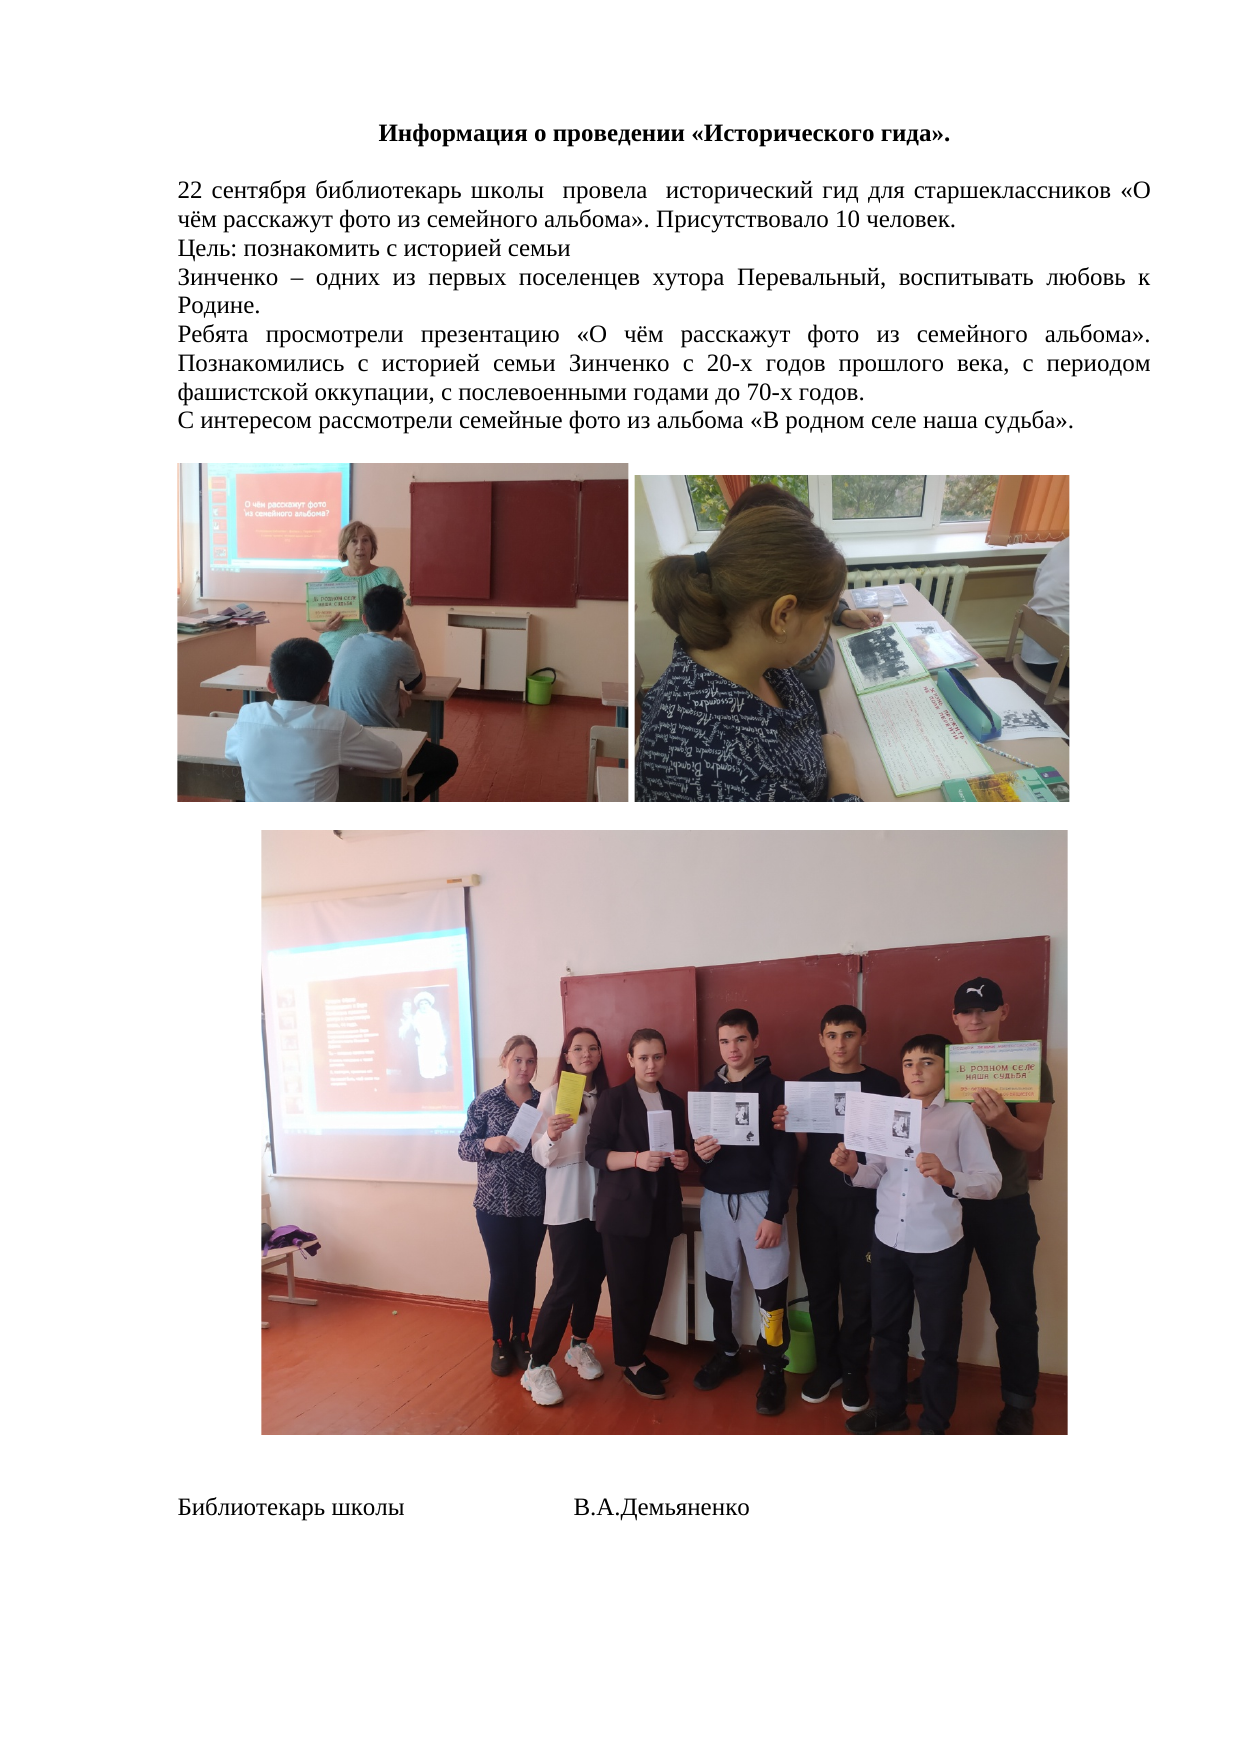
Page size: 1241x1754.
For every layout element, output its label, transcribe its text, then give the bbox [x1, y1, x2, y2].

text Информация о проведении «Исторического гида». [177, 118, 1152, 147]
text Ребята просмотрели презентацию «О чём расскажут фото из семейного альбома». Познакомились с историей семьи Зинченко с 20-х годов прошлого века, с периодом фашистской оккупации, с послевоенными годами до 70-х годов. [177, 319, 1152, 406]
text С интересом рассмотрели семейные фото из альбома «В родном селе наша судьба». [177, 406, 1152, 434]
text Зинченко – одних из первых поселенцев хутора Перевальный, воспитывать любовь к Родине. [177, 262, 1152, 319]
text Цель: познакомить с историей семьи [177, 233, 1152, 262]
picture [634, 475, 1070, 802]
text Библиотекарь школы В.А.Демьяненко [177, 1492, 1152, 1521]
picture [261, 830, 1068, 1435]
text 22 сентября библиотекарь школы провела исторический гид для старшеклассников «О чём расскажут фото из семейного альбома». Присутствовало 10 человек. [177, 176, 1152, 233]
picture [177, 463, 629, 802]
